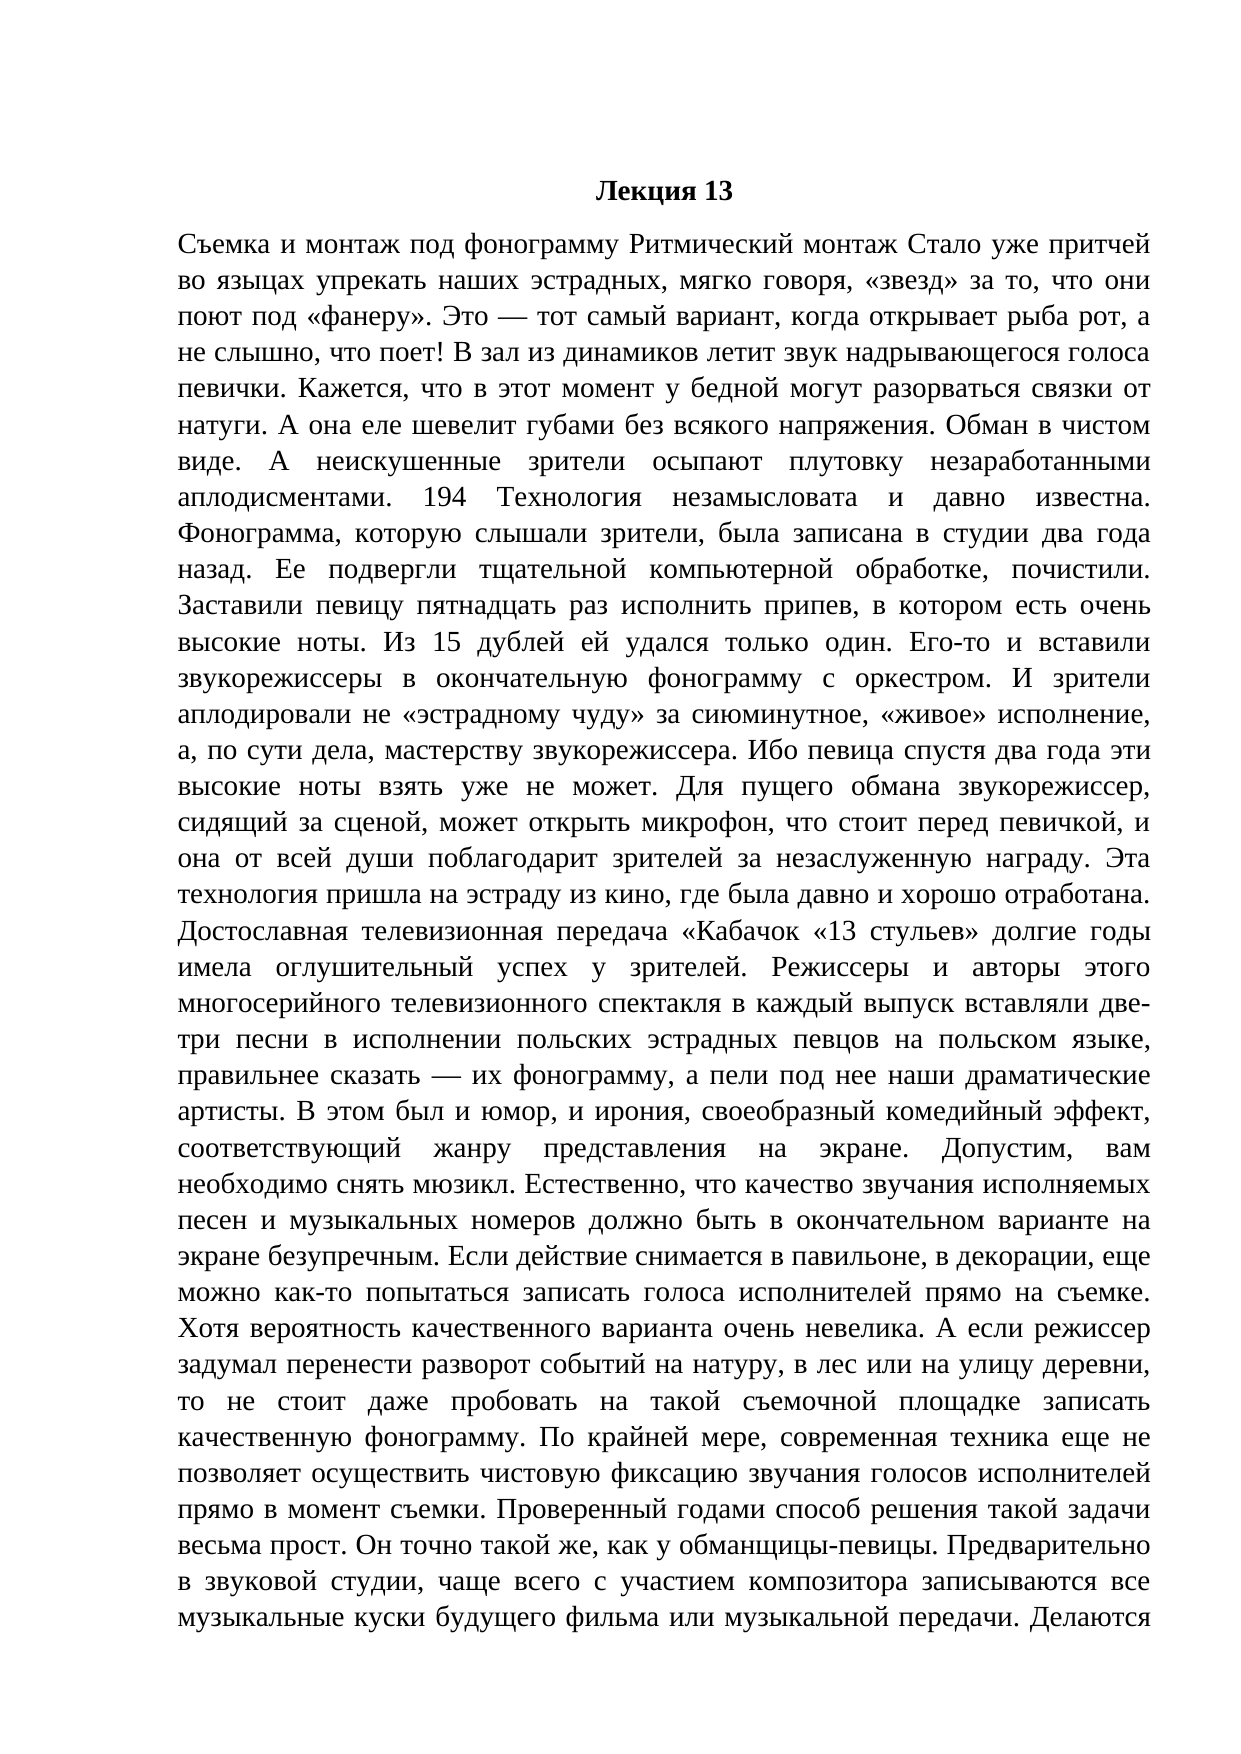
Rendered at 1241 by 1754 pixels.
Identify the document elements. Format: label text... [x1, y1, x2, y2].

text Лекция 13 [177, 173, 1152, 207]
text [177, 226, 1152, 1633]
